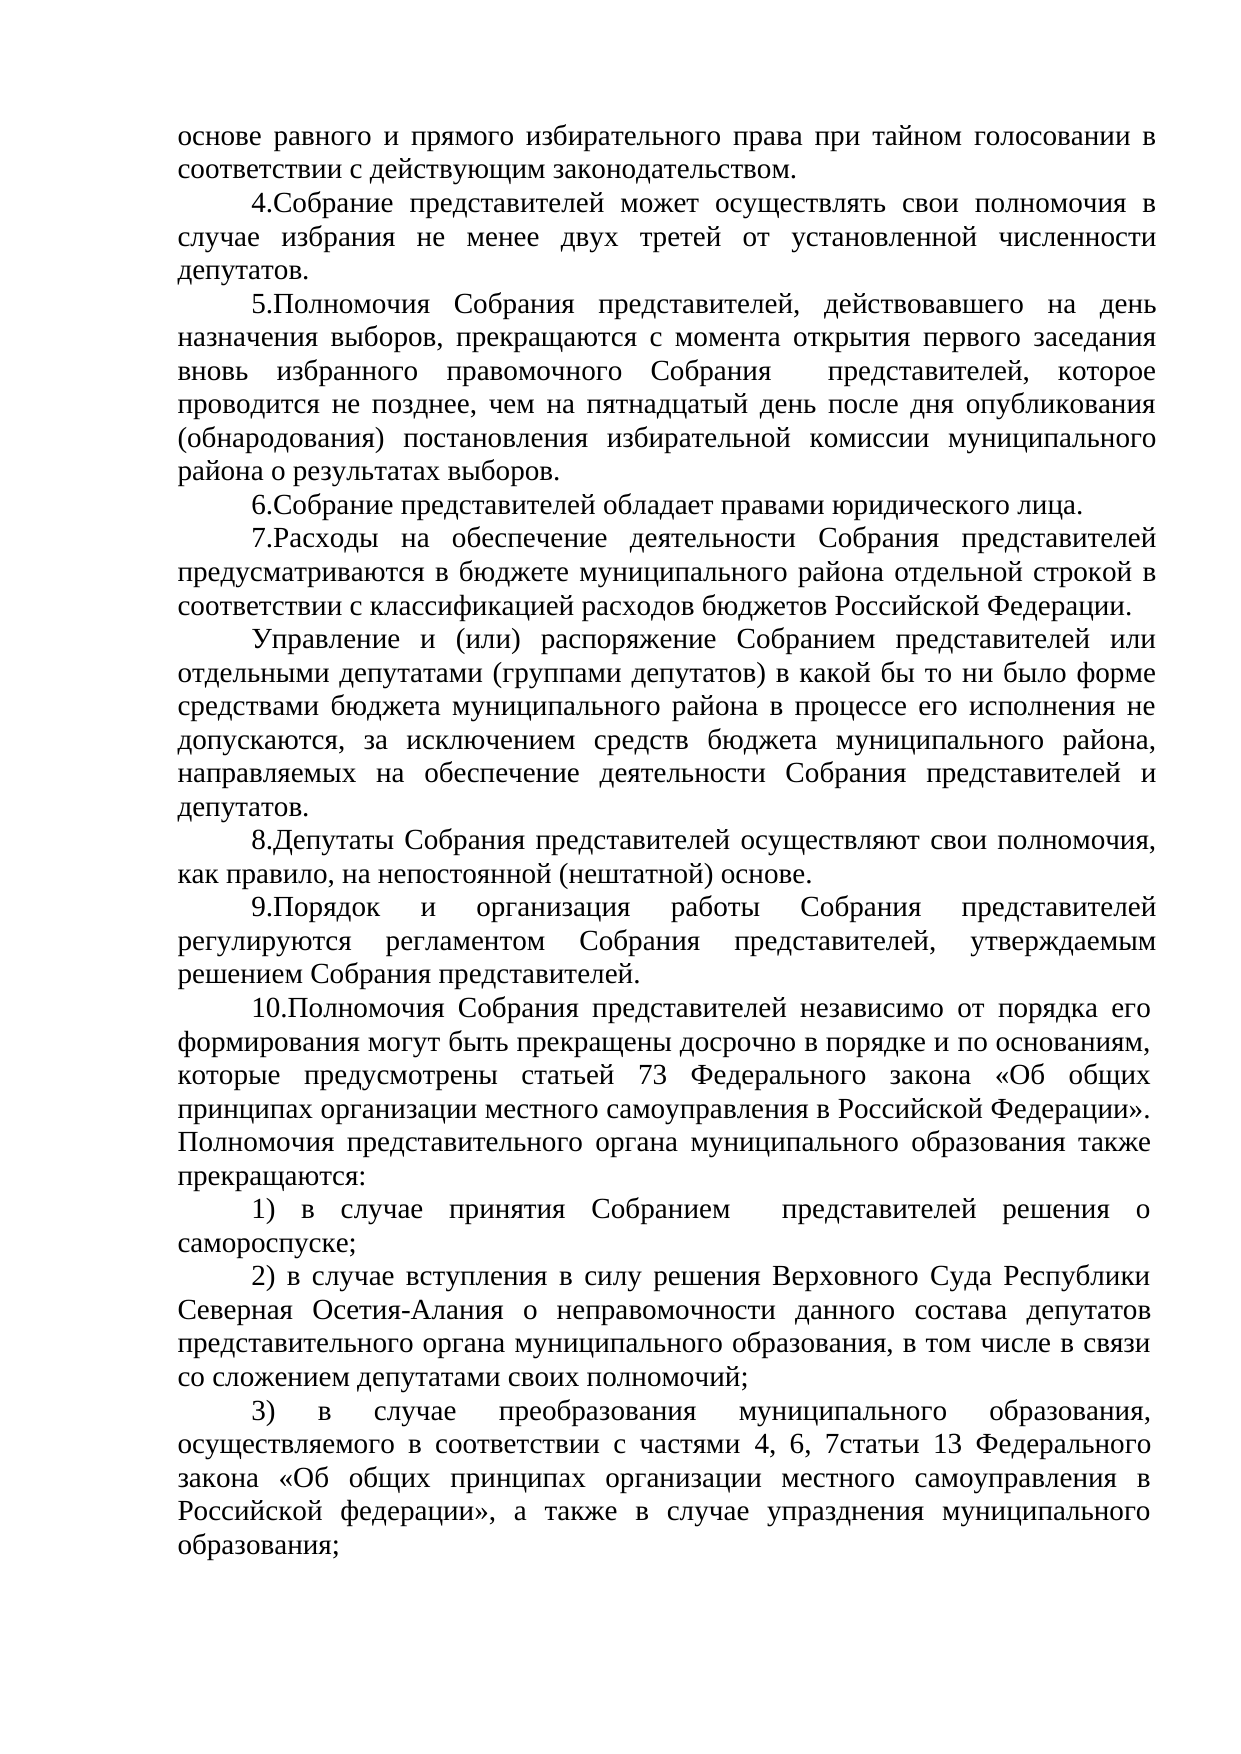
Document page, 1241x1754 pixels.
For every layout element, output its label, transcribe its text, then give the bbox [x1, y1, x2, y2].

text 3) в случае преобразования муниципального образования, осуществляемого в соответствии с частями 4, 6, 7статьи 13 Федерального закона «Об общих принципах организации местного самоуправления в Российской федерации», а также в случае упразднения муниципального образования; [177, 1393, 1152, 1560]
text 9.Порядок и организация работы Собрания представителей регулируются регламентом Собрания представителей, утверждаемым решением Собрания представителей. [177, 889, 1157, 990]
text Управление и (или) распоряжение Собранием представителей или отдельными депутатами (группами депутатов) в какой бы то ни было форме средствами бюджета муниципального района в процессе его исполнения не допускаются, за исключением средств бюджета муниципального района, направляемых на обеспечение деятельности Собрания представителей и депутатов. [177, 621, 1157, 822]
text 5.Полномочия Собрания представителей, действовавшего на день назначения выборов, прекращаются с момента открытия первого заседания вновь избранного правомочного Собрания представителей, которое проводится не позднее, чем на пятнадцатый день после дня опубликования (обнародования) постановления избирательной комиссии муниципального района о результатах выборов. [177, 286, 1157, 487]
text 2) в случае вступления в силу решения Верховного Суда Республики Северная Осетия-Алания о неправомочности данного состава депутатов представительного органа муниципального образования, в том числе в связи со сложением депутатами своих полномочий; [177, 1258, 1152, 1393]
text 7.Расходы на обеспечение деятельности Собрания представителей предусматриваются в бюджете муниципального района отдельной строкой в соответствии с классификацией расходов бюджетов Российской Федерации. [177, 521, 1157, 621]
text 4.Собрание представителей может осуществлять свои полномочия в случае избрания не менее двух третей от установленной численности депутатов. [177, 185, 1157, 286]
text 10.Полномочия Собрания представителей независимо от порядка его формирования могут быть прекращены досрочно в порядке и по основаниям, которые предусмотрены статьей 73 Федерального закона «Об общих принципах организации местного самоуправления в Российской Федерации». Полномочия представительного органа муниципального образования также прекращаются: [177, 990, 1152, 1191]
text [177, 118, 1157, 185]
text 8.Депутаты Собрания представителей осуществляют свои полномочия, как правило, на непостоянной (нештатной) основе. [177, 822, 1157, 889]
text 1) в случае принятия Собранием представителей решения о самороспуске; [177, 1191, 1152, 1258]
text 6.Собрание представителей обладает правами юридического лица. [177, 487, 1157, 521]
